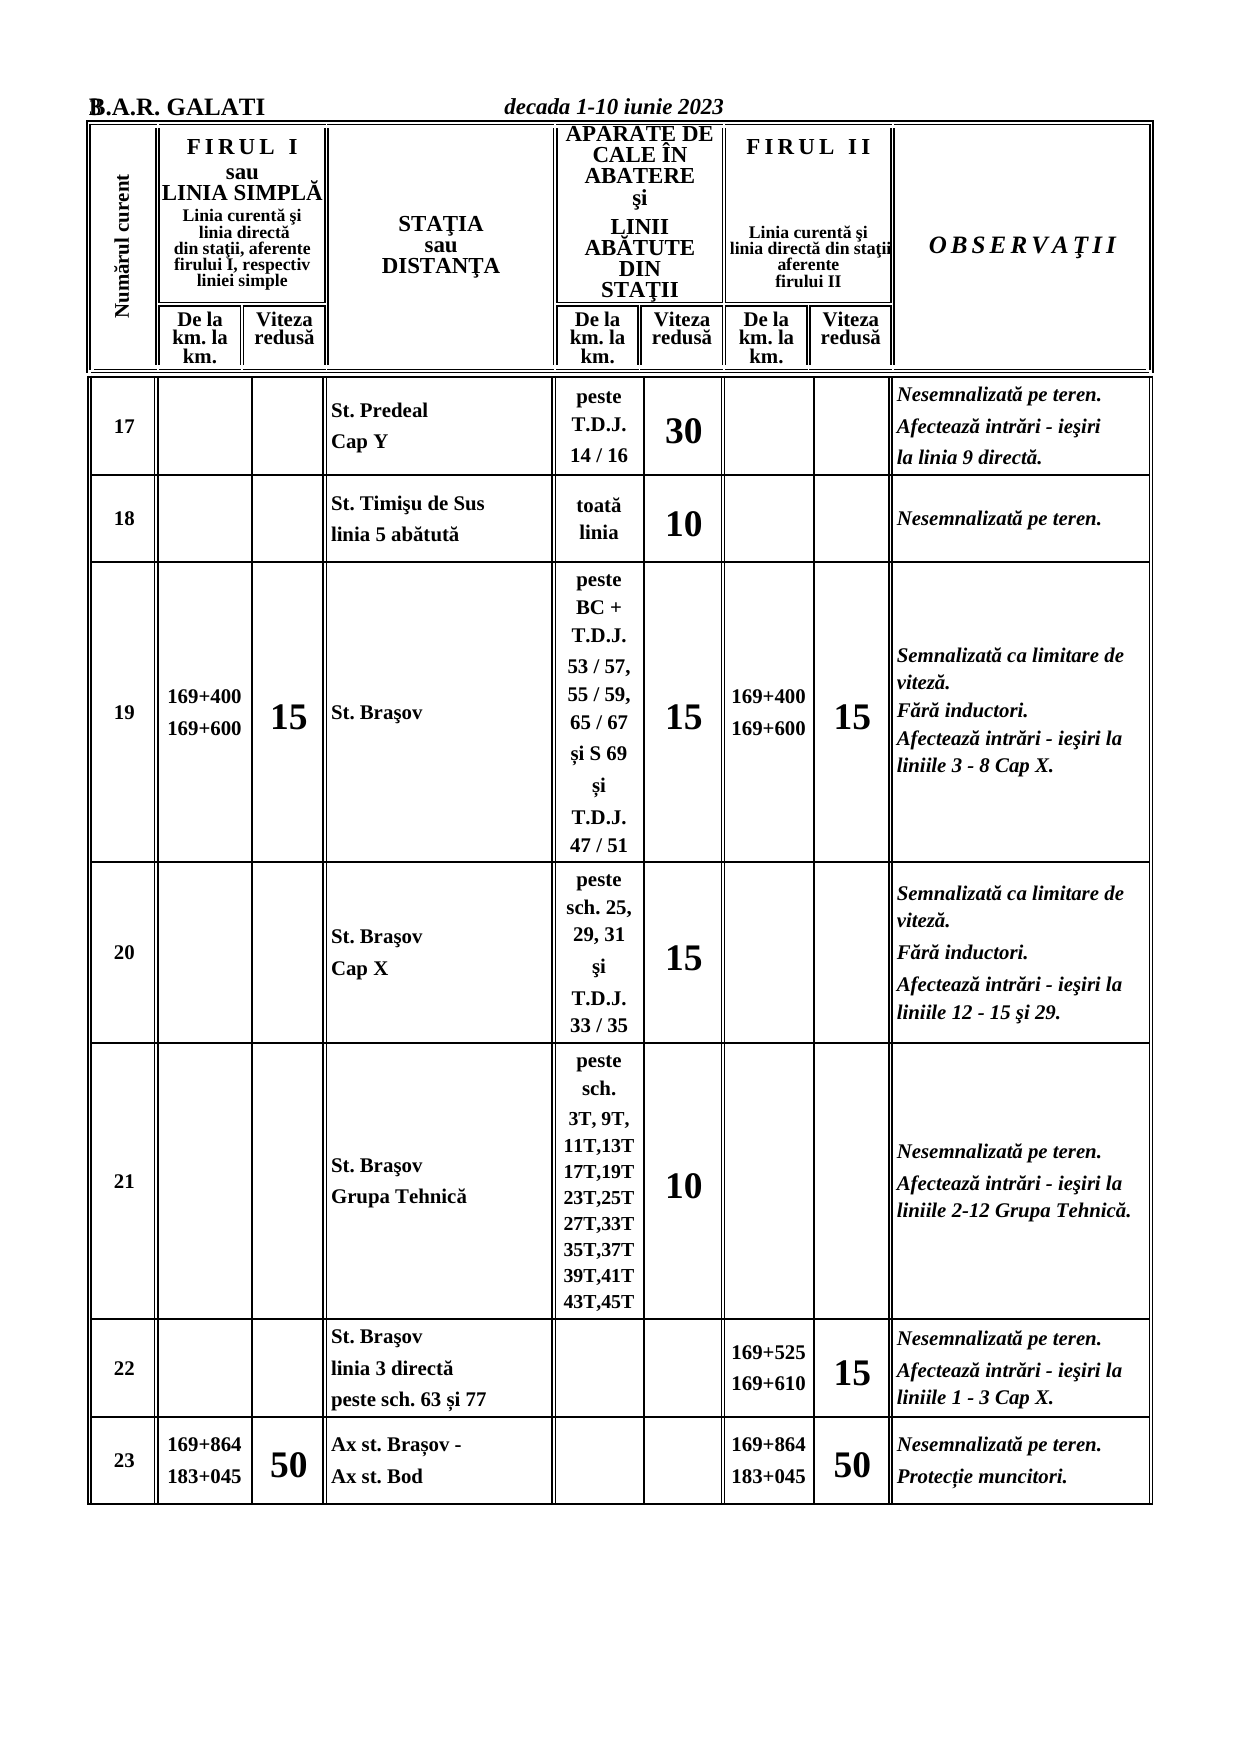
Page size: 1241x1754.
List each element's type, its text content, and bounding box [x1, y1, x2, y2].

table_cell St. Braşov Grupa Tehnică [327, 1044, 551, 1317]
table_cell St. Timişu de Sus linia 5 abătută [327, 476, 551, 561]
table_cell [815, 378, 888, 474]
table_cell 169+400 169+600 [159, 563, 251, 861]
table_cell [159, 476, 251, 561]
table_cell Ax st. Brașov - Ax st. Bod [327, 1418, 551, 1502]
table_cell [92, 1044, 154, 1317]
table_cell [159, 1044, 251, 1317]
table_cell St. Braşov linia 3 directă peste sch. 63 și 77 [327, 1320, 551, 1416]
table_cell 15 [645, 563, 721, 861]
table_cell [815, 863, 888, 1042]
table_cell peste T.D.J. 14 / 16 [556, 378, 643, 474]
table_cell 10 [645, 476, 721, 561]
table_cell [92, 563, 154, 861]
table_cell [815, 1044, 888, 1317]
table_cell [92, 476, 154, 561]
table_cell [725, 378, 813, 474]
table_cell [645, 1320, 721, 1416]
table_cell 169+525 169+610 [725, 1320, 813, 1416]
table_cell peste BC + T.D.J. 53 / 57, 55 / 59, 65 / 67 și S 69 și T.D.J. 47 / 51 [556, 563, 643, 861]
table_cell [159, 1320, 251, 1416]
table_cell 10 [645, 1044, 721, 1317]
table_cell Nesemnalizată pe teren. Afectează intrări - ieşiri la liniile 1 - 3 Cap X. [893, 1320, 1149, 1416]
table_cell [92, 1320, 154, 1416]
table_cell peste sch. 3T, 9T, 11T,13T 17T,19T23T,25T27T,33T 35T,37T39T,41T43T,45T [556, 1044, 643, 1317]
table_cell [253, 1044, 322, 1317]
table_cell [253, 476, 322, 561]
table_cell Semnalizată ca limitare de viteză. Fără inductori. Afectează intrări - ieşiri la liniile 12 - 15 şi 29. [893, 863, 1149, 1042]
table_cell Nesemnalizată pe teren. Afectează intrări - ieşiri la linia 9 directă. [893, 378, 1149, 474]
table_cell [556, 1418, 643, 1502]
table_cell 15 [253, 563, 322, 861]
table_cell [92, 1418, 154, 1502]
table_cell 169+864 183+045 [725, 1418, 813, 1502]
table_cell [159, 378, 251, 474]
table_cell St. Braşov [327, 563, 551, 861]
table_cell [556, 1320, 643, 1416]
table_cell toată linia [556, 476, 643, 561]
table_cell [645, 1418, 721, 1502]
table_cell [253, 378, 322, 474]
table_cell 15 [815, 563, 888, 861]
table_cell [725, 863, 813, 1042]
table_cell 50 [815, 1418, 888, 1502]
table_cell Nesemnalizată pe teren. Protecție muncitori. [893, 1418, 1149, 1502]
table_cell [92, 863, 154, 1042]
table_cell 50 [253, 1418, 322, 1502]
table_cell [253, 863, 322, 1042]
table_cell Semnalizată ca limitare de viteză. Fără inductori. Afectează intrări - ieşiri la liniile 3 - 8 Cap X. [893, 563, 1149, 861]
table_cell [815, 476, 888, 561]
table_cell 15 [815, 1320, 888, 1416]
table_cell [253, 1320, 322, 1416]
table_cell St. Predeal Cap Y [327, 378, 551, 474]
table_cell Nesemnalizată pe teren. Afectează intrări - ieşiri la liniile 2-12 Grupa Tehnică. [893, 1044, 1149, 1317]
table_cell 169+864 183+045 [159, 1418, 251, 1502]
table_cell [92, 378, 154, 474]
table_cell St. Braşov Cap X [327, 863, 551, 1042]
table_cell Nesemnalizată pe teren. [893, 476, 1149, 561]
table_cell [725, 476, 813, 561]
table_cell [159, 863, 251, 1042]
table_cell 169+400 169+600 [725, 563, 813, 861]
table_cell 15 [645, 863, 721, 1042]
table_cell 30 [645, 378, 721, 474]
table_cell peste sch. 25, 29, 31 şi T.D.J. 33 / 35 [556, 863, 643, 1042]
table_cell [725, 1044, 813, 1317]
